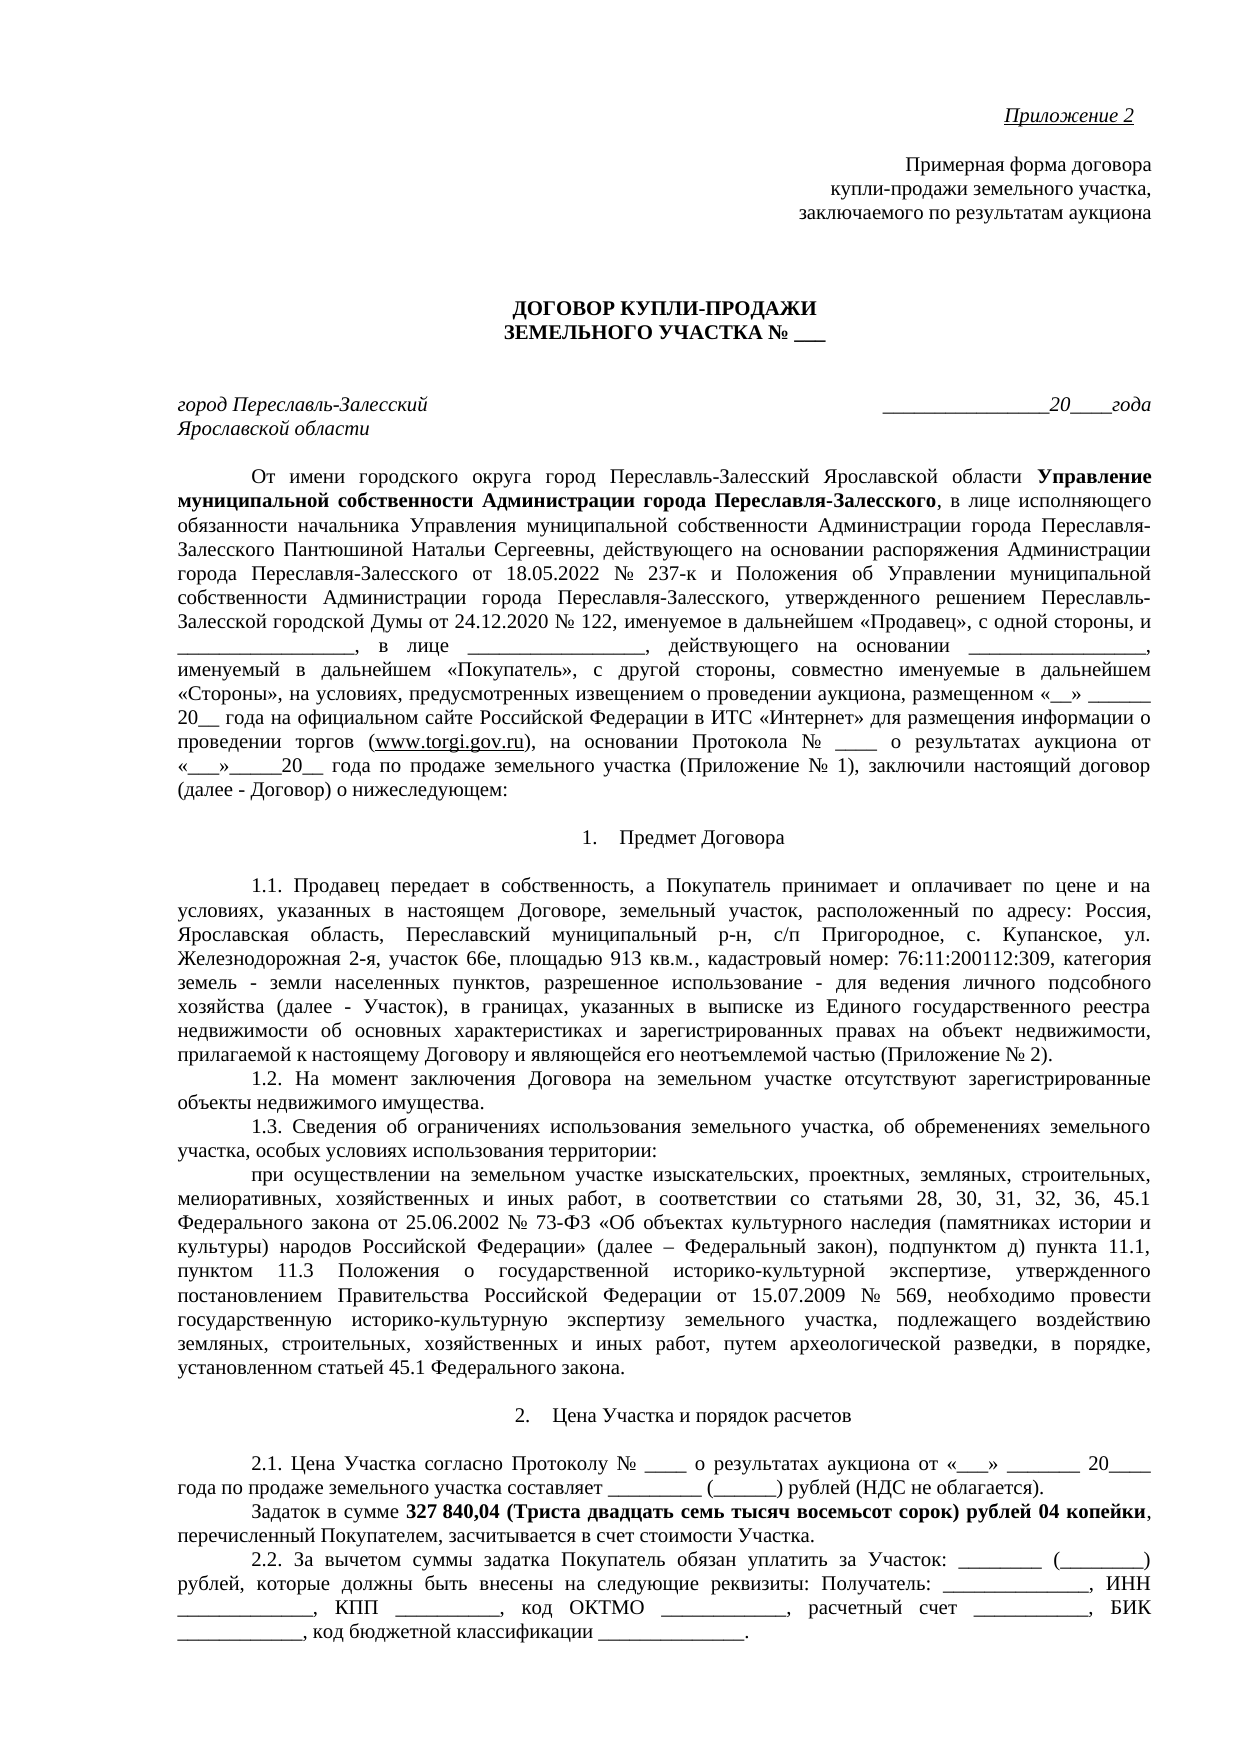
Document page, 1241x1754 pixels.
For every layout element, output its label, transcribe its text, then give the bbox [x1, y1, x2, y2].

text Ярославской области [177, 416, 1152, 440]
text От имени городского округа город Переславль-Залесский Ярославской области Управление муниципальной собственности Администрации города Переславля-Залесского, в лице исполняющего обязанности начальника Управления муниципальной собственности Администрации города Переславля-Залесского Пантюшиной Натальи Сергеевны, действующего на основании распоряжения Администрации города Переславля-Залесского от 18.05.2022 № 237-к и Положения об Управлении муниципальной собственности Администрации города Переславля-Залесского, утвержденного решением Переславль-Залесской городской Думы от 24.12.2020 № 122, именуемое в дальнейшем «Продавец», с одной стороны, и _________________, в лице _________________, действующего на основании _________________, именуемый в дальнейшем «Покупатель», с другой стороны, совместно именуемые в дальнейшем «Стороны», на условиях, предусмотренных извещением о проведении аукциона, размещенном «__» ______ 20__ года на официальном сайте Российской Федерации в ИТС «Интернет» для размещения информации о проведении торгов (www.torgi.gov.ru), на основании Протокола № ____ о результатах аукциона от «___»_____20__ года по продаже земельного участка (Приложение № 1), заключили настоящий договор (далее - Договор) о нижеследующем: [177, 464, 1152, 801]
text ДОГОВОР КУПЛИ-ПРОДАЖИ [177, 296, 1152, 320]
text купли-продажи земельного участка, [177, 176, 1152, 200]
text Приложение 2 [177, 103, 1152, 127]
text 1.1. Продавец передает в собственность, а Покупатель принимает и оплачивает по цене и на условиях, указанных в настоящем Договоре, земельный участок, расположенный по адресу: Россия, Ярославская область, Переславский муниципальный р-н, с/п Пригородное, с. Купанское, ул. Железнодорожная 2-я, участок 66е, площадью 913 кв.м., кадастровый номер: 76:11:200112:309, категория земель - земли населенных пунктов, разрешенное использование - для ведения личного подсобного хозяйства (далее - Участок), в границах, указанных в выписке из Единого государственного реестра недвижимости об основных характеристиках и зарегистрированных правах на объект недвижимости, прилагаемой к настоящему Договору и являющейся его неотъемлемой частью (Приложение № 2). [177, 873, 1152, 1066]
text заключаемого по результатам аукциона [177, 200, 1152, 224]
text Примерная форма договора [177, 152, 1152, 176]
text 1.3. Сведения об ограничениях использования земельного участка, об обременениях земельного участка, особых условиях использования территории: [177, 1114, 1152, 1162]
text 2.2. За вычетом суммы задатка Покупатель обязан уплатить за Участок: ________ (________) рублей, которые должны быть внесены на следующие реквизиты: Получатель: ______________, ИНН _____________, КПП __________, код ОКТМО ____________, расчетный счет ___________, БИК ____________, код бюджетной классификации ______________. [177, 1547, 1152, 1643]
text ЗЕМЕЛЬНОГО УЧАСТКА № ___ [177, 320, 1152, 344]
text 1.2. На момент заключения Договора на земельном участке отсутствуют зарегистрированные объекты недвижимого имущества. [177, 1066, 1152, 1114]
text город Переславль-Залесский ________________20____года [177, 392, 1152, 416]
text при осуществлении на земельном участке изыскательских, проектных, земляных, строительных, мелиоративных, хозяйственных и иных работ, в соответствии со статьями 28, 30, 31, 32, 36, 45.1 Федерального закона от 25.06.2002 № 73-ФЗ «Об объектах культурного наследия (памятниках истории и культуры) народов Российской Федерации» (далее – Федеральный закон), подпунктом д) пункта 11.1, пунктом 11.3 Положения о государственной историко-культурной экспертизе, утвержденного постановлением Правительства Российской Федерации от 15.07.2009 № 569, необходимо провести государственную историко-культурную экспертизу земельного участка, подлежащего воздействию земляных, строительных, хозяйственных и иных работ, путем археологической разведки, в порядке, установленном статьей 45.1 Федерального закона. [177, 1162, 1152, 1379]
text 2.1. Цена Участка согласно Протоколу № ____ о результатах аукциона от «___» _______ 20____ года по продаже земельного участка составляет _________ (______) рублей (НДС не облагается). [177, 1451, 1152, 1499]
list Предмет Договора [215, 825, 1152, 849]
list Цена Участка и порядок расчетов [215, 1403, 1152, 1427]
text Задаток в сумме 327 840,04 (Триста двадцать семь тысяч восемьсот сорок) рублей 04 копейки, перечисленный Покупателем, засчитывается в счет стоимости Участка. [177, 1499, 1152, 1547]
